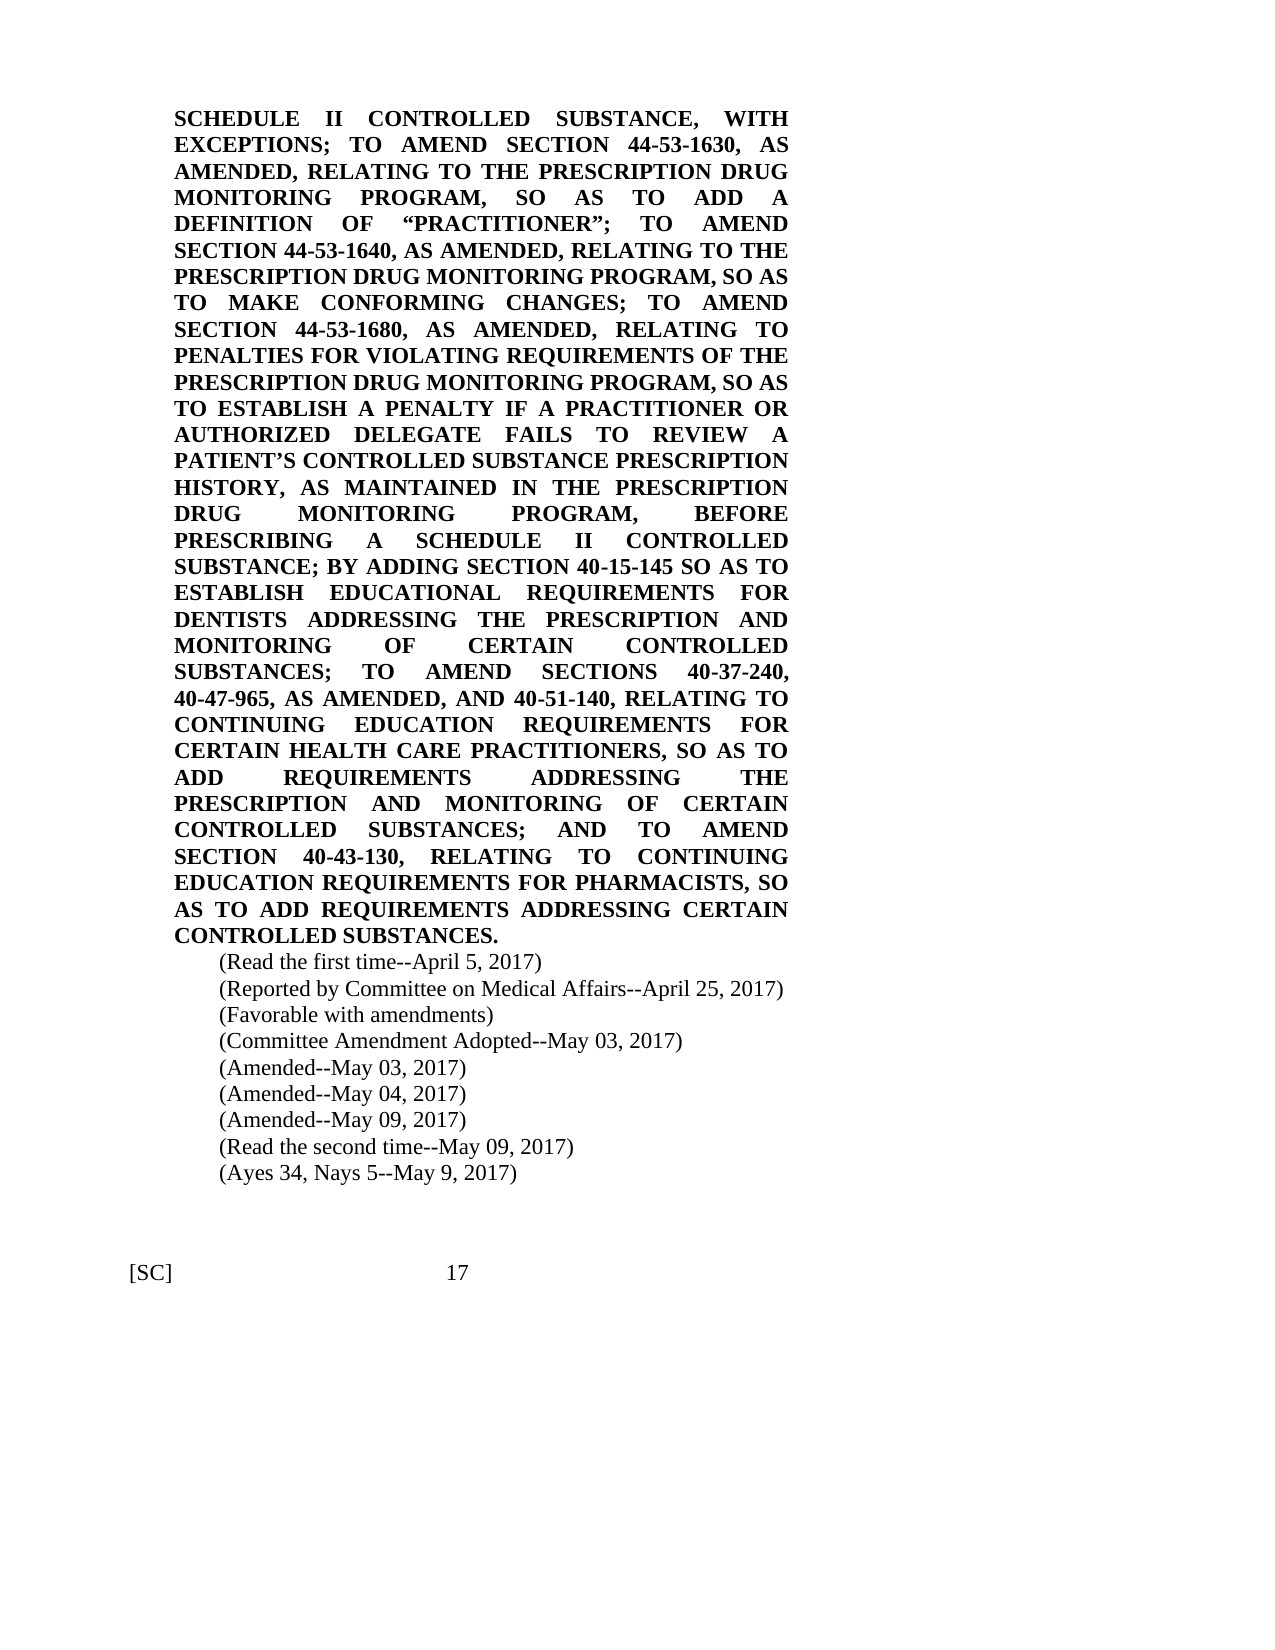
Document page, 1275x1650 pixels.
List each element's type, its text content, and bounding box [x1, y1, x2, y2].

text (Read the second time--May 09, 2017) [219, 1133, 789, 1159]
text (Amended--May 04, 2017) [219, 1080, 789, 1106]
text (Committee Amendment Adopted--May 03, 2017) [219, 1027, 789, 1054]
text (Amended--May 09, 2017) [219, 1106, 789, 1133]
text (Ayes 34, Nays 5--May 9, 2017) [219, 1159, 789, 1186]
text (Reported by Committee on Medical Affairs--April 25, 2017) [219, 975, 789, 1001]
text (Amended--May 03, 2017) [219, 1054, 789, 1080]
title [129, 105, 789, 948]
text (Read the first time--April 5, 2017) [219, 948, 789, 975]
text (Favorable with amendments) [219, 1001, 789, 1027]
